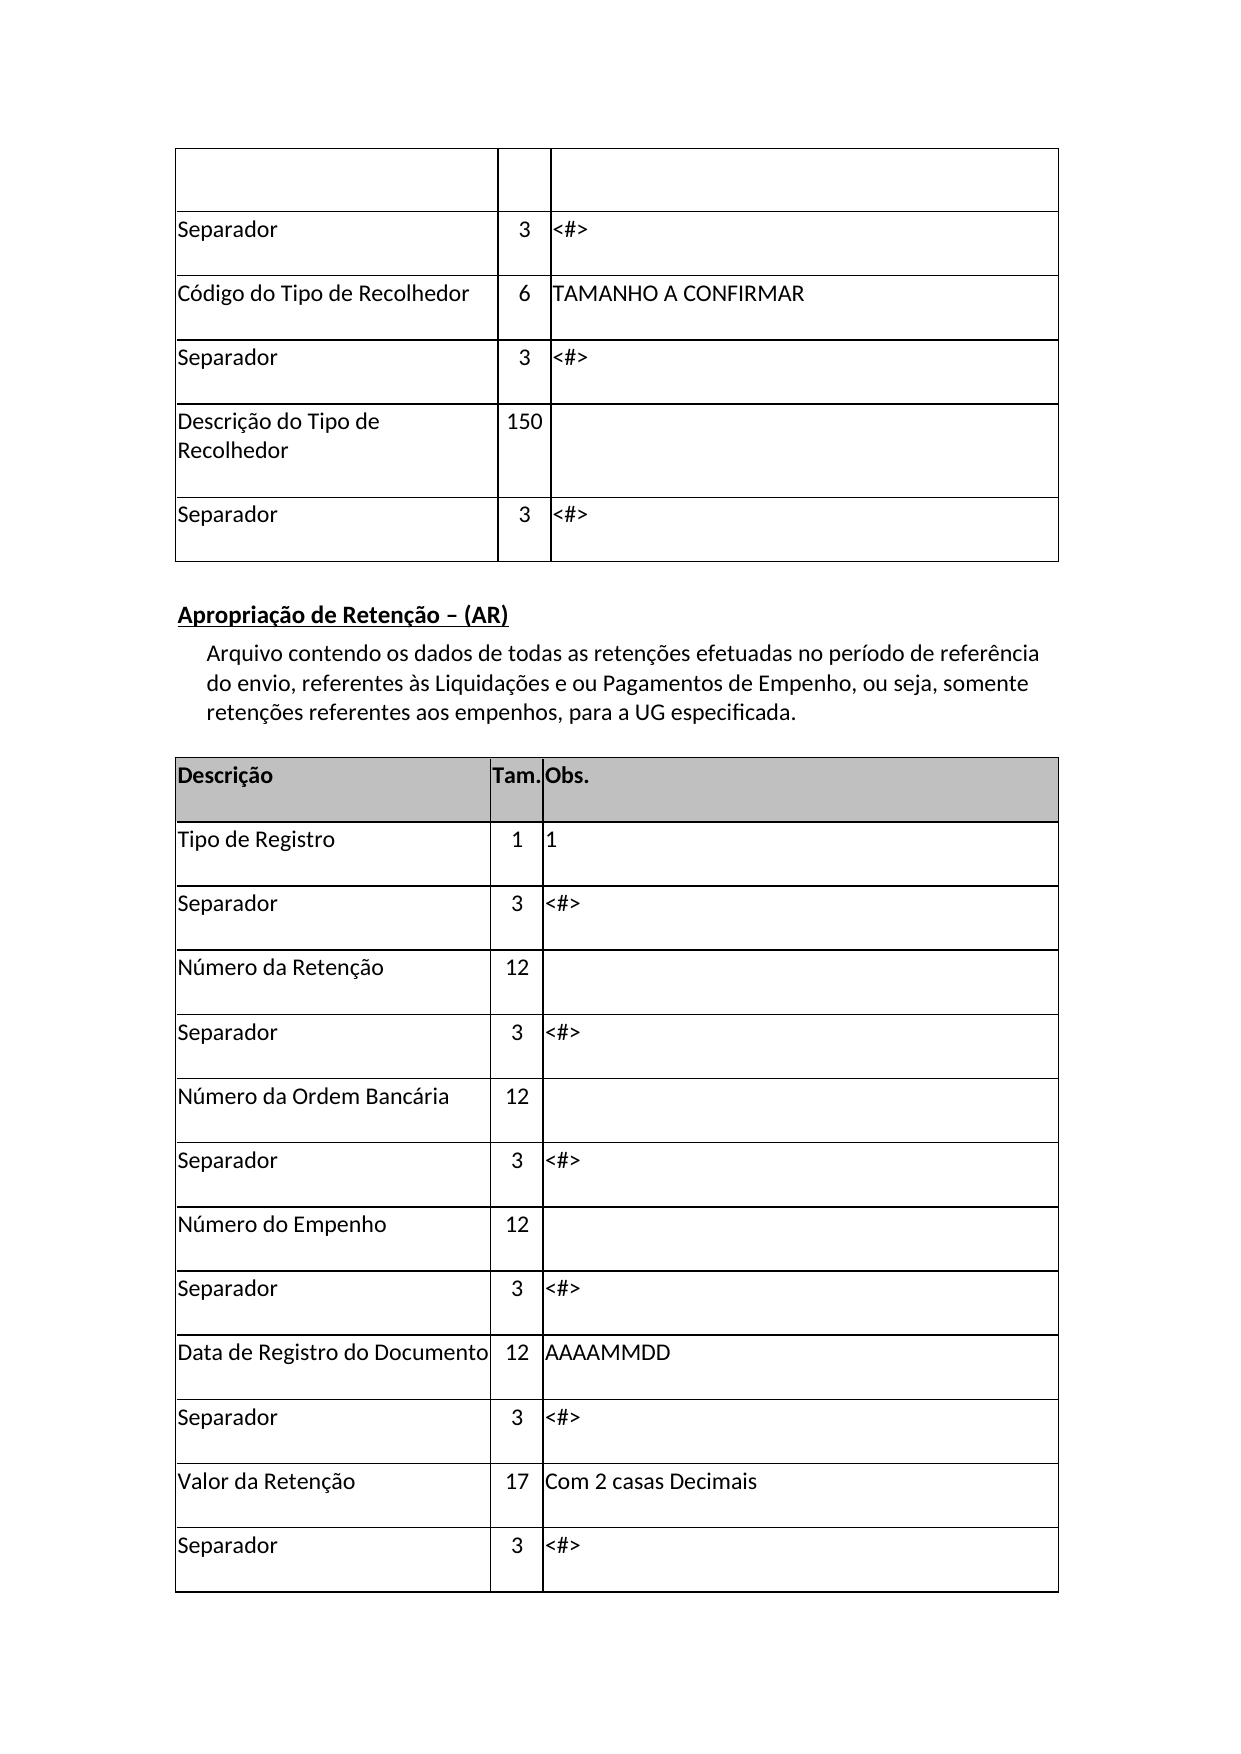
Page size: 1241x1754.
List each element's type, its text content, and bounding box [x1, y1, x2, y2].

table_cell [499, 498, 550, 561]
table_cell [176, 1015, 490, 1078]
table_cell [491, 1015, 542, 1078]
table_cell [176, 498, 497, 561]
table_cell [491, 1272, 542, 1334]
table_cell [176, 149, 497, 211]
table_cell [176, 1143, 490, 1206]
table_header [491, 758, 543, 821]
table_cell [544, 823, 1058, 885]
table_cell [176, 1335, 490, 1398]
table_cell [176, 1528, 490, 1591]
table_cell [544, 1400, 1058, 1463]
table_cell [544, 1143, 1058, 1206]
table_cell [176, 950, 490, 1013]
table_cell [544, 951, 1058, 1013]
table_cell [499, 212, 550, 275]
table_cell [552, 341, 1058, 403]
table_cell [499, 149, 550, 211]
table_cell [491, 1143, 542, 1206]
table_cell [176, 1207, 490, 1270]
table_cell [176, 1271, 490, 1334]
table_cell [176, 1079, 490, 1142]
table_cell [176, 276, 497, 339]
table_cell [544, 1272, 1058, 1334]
text Apropriação de Retenção – (AR) [177, 600, 1063, 630]
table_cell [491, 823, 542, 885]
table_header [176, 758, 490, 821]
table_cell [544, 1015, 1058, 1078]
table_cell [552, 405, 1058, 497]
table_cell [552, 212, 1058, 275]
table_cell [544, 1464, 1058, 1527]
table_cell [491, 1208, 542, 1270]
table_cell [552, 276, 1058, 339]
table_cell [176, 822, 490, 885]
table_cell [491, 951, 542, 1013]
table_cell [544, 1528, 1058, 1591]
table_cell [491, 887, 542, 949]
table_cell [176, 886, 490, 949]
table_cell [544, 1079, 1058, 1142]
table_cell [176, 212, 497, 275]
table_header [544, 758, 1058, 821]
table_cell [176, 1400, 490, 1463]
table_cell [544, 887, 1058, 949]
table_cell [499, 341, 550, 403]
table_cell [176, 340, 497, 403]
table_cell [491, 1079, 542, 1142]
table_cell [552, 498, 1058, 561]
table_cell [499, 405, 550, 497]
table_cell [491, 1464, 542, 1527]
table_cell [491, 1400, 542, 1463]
text Arquivo contendo os dados de todas as retenções efetuadas no período de referência do envio, referentes às Liquidações e ou Pagamentos de Empenho, ou seja, somente retenções referentes aos empenhos, para a UG especificada. [206, 638, 1063, 726]
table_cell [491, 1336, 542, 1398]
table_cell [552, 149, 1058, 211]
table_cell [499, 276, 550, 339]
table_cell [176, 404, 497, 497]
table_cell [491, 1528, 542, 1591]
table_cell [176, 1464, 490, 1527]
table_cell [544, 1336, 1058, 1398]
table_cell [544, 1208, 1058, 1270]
